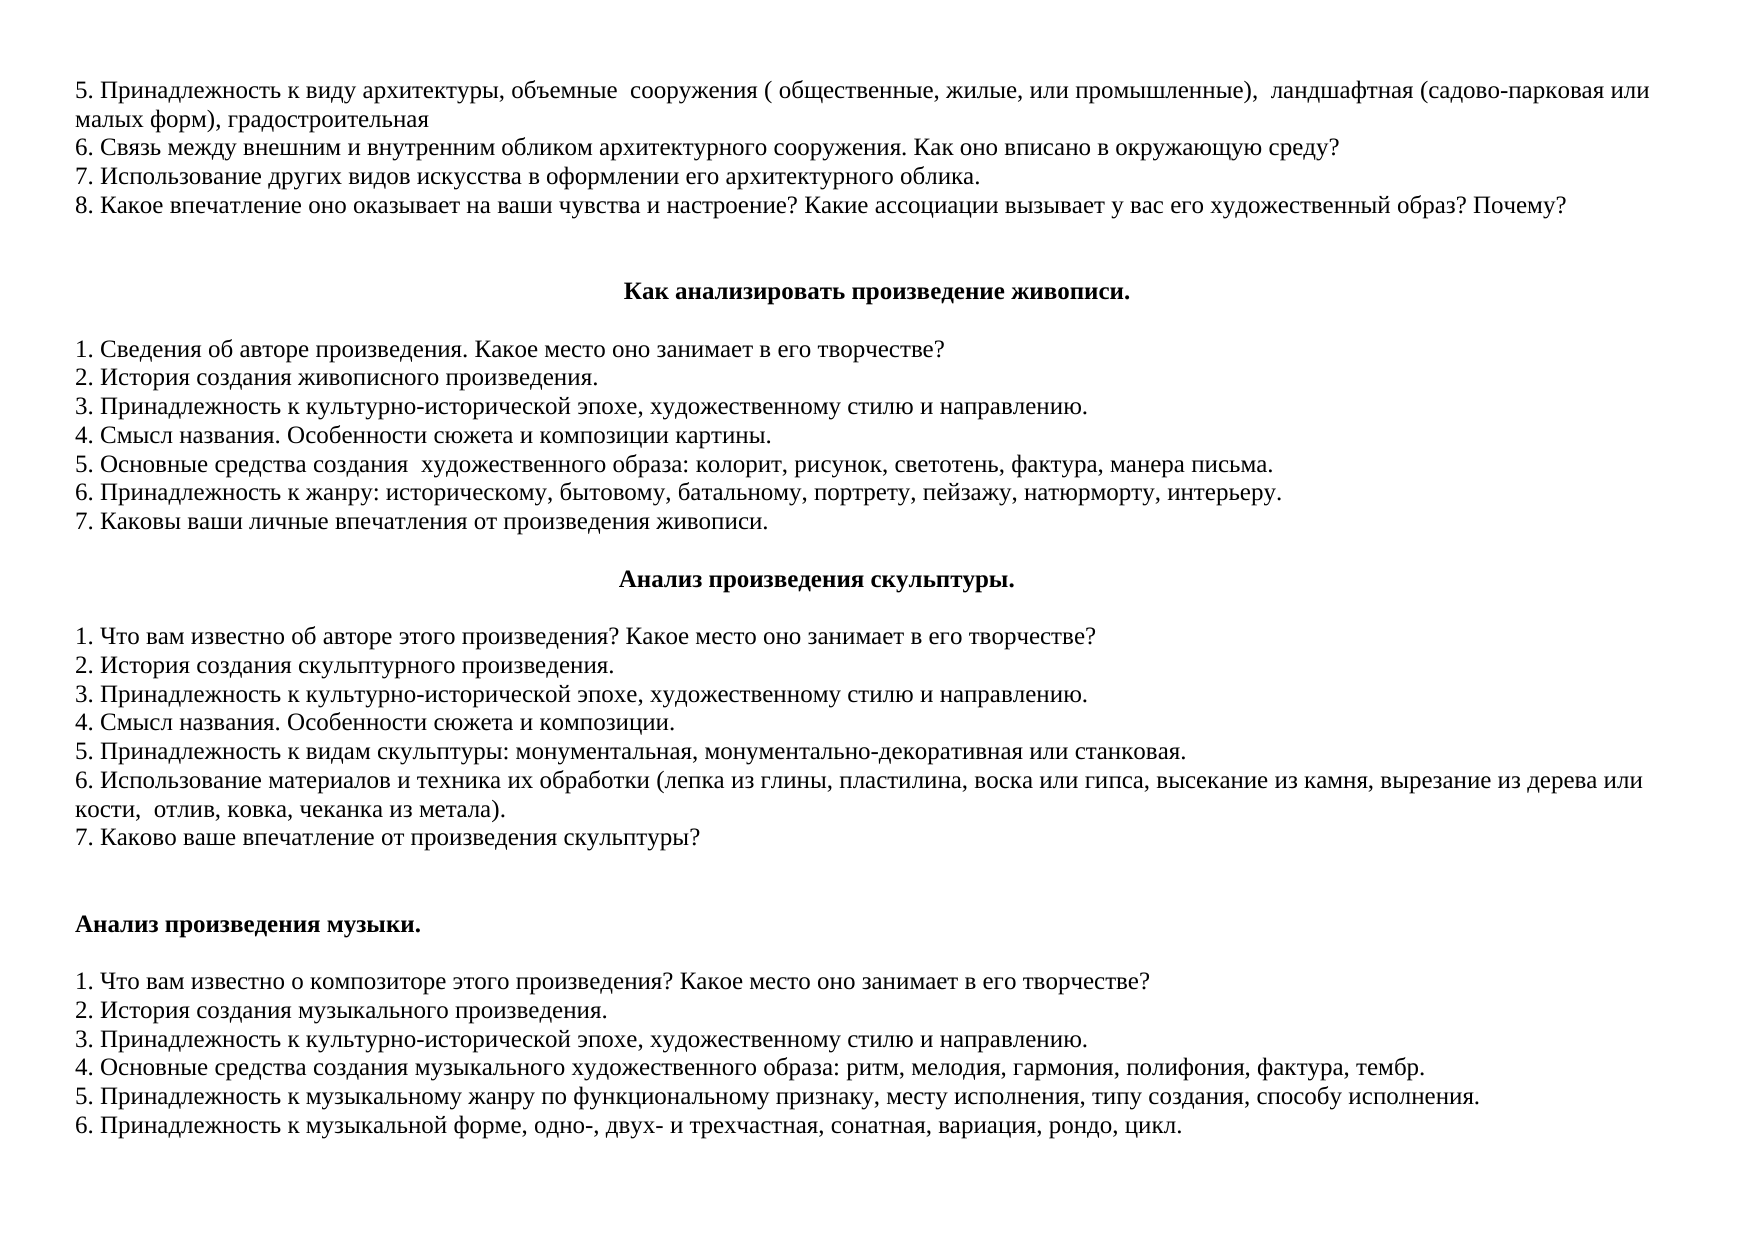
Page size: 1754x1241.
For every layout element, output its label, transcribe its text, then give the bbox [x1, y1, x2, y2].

text Как анализировать произведение живописи. [75, 276, 1679, 305]
text 1. Что вам известно о композиторе этого произведения? Какое место оно занимает в его творчестве? [75, 966, 1679, 995]
text 3. Принадлежность к культурно-исторической эпохе, художественному стилю и направлению. [75, 679, 1679, 707]
text 2. История создания скульптурного произведения. [75, 650, 1679, 679]
text 6. Связь между внешним и внутренним обликом архитектурного сооружения. Как оно вписано в окружающую среду? [75, 132, 1679, 161]
text 8. Какое впечатление оно оказывает на ваши чувства и настроение? Какие ассоциации вызывает у вас его художественный образ? Почему? [75, 190, 1679, 219]
text 6. Принадлежность к музыкальной форме, одно-, двух- и трехчастная, сонатная, вариация, рондо, цикл. [75, 1110, 1679, 1139]
text 7. Использование других видов искусства в оформлении его архитектурного облика. [75, 161, 1679, 190]
text 4. Смысл названия. Особенности сюжета и композиции картины. [75, 420, 1679, 449]
text 7. Каковы ваши личные впечатления от произведения живописи. [75, 506, 1679, 535]
text 3. Принадлежность к культурно-исторической эпохе, художественному стилю и направлению. [75, 1024, 1679, 1052]
text 6. Принадлежность к жанру: историческому, бытовому, батальному, портрету, пейзажу, натюрморту, интерьеру. [75, 477, 1679, 506]
text 4. Основные средства создания музыкального художественного образа: ритм, мелодия, гармония, полифония, фактура, тембр. [75, 1052, 1679, 1081]
text 6. Использование материалов и техника их обработки (лепка из глины, пластилина, воска или гипса, высекание из камня, вырезание из дерева или кости, отлив, ковка, чеканка из метала). [75, 765, 1679, 822]
text 2. История создания музыкального произведения. [75, 995, 1679, 1024]
text 4. Смысл названия. Особенности сюжета и композиции. [75, 707, 1679, 736]
text 2. История создания живописного произведения. [75, 362, 1679, 391]
text 5. Принадлежность к видам скульптуры: монументальная, монументально-декоративная или станковая. [75, 736, 1679, 765]
text Анализ произведения скульптуры. [75, 564, 1679, 592]
text 1. Что вам известно об авторе этого произведения? Какое место оно занимает в его творчестве? [75, 621, 1679, 650]
text 1. Сведения об авторе произведения. Какое место оно занимает в его творчестве? [75, 334, 1679, 362]
text 5. Основные средства создания художественного образа: колорит, рисунок, светотень, фактура, манера письма. [75, 449, 1679, 477]
text 3. Принадлежность к культурно-исторической эпохе, художественному стилю и направлению. [75, 391, 1679, 420]
text 5. Принадлежность к музыкальному жанру по функциональному признаку, месту исполнения, типу создания, способу исполнения. [75, 1081, 1679, 1110]
text Анализ произведения музыки. [75, 909, 1679, 937]
text 7. Каково ваше впечатление от произведения скульптуры? [75, 822, 1679, 851]
text 5. Принадлежность к виду архитектуры, объемные сооружения ( общественные, жилые, или промышленные), ландшафтная (садово-парковая или малых форм), градостроительная [75, 75, 1679, 132]
